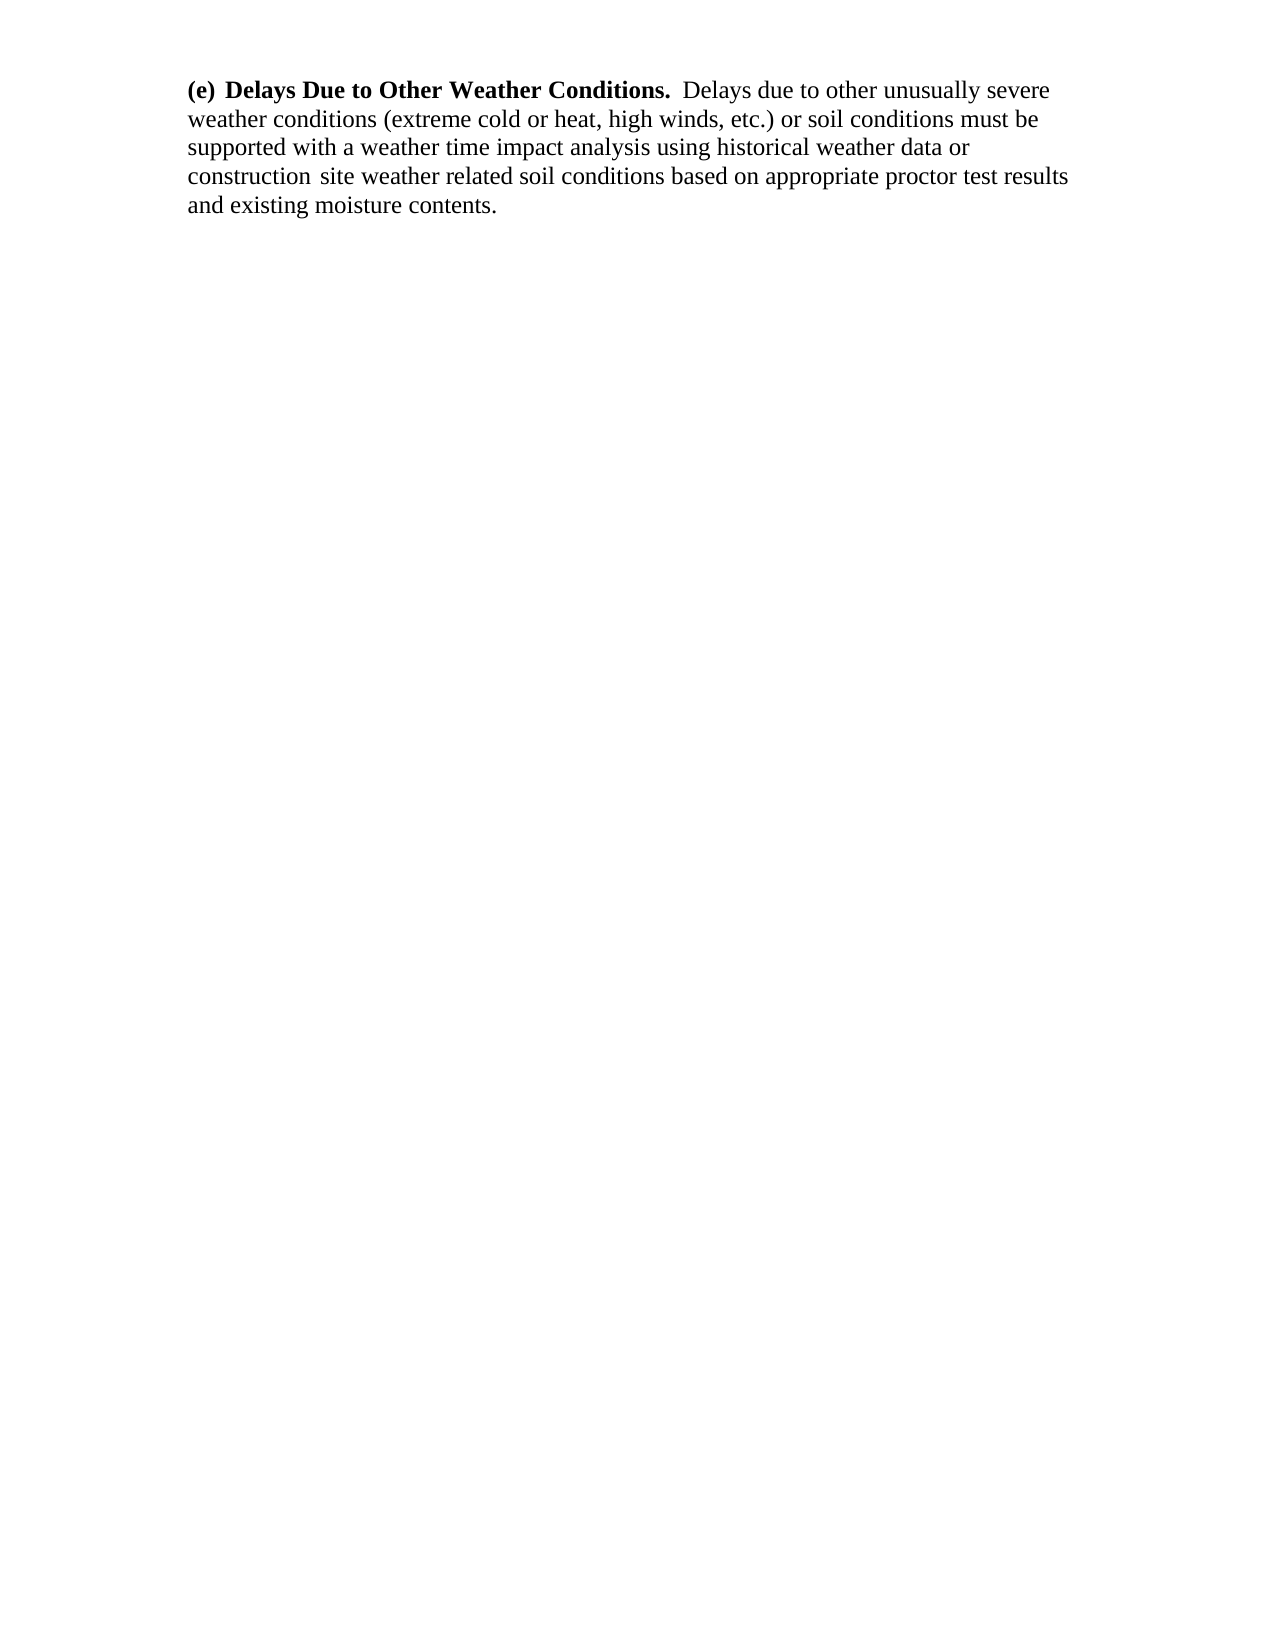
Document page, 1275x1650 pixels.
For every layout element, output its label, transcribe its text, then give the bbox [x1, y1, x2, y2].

list Delays Due to Other Weather Conditions. Delays due to other unusually severe weather conditions (extreme cold or heat, high winds, etc.) or soil conditions must be supported with a weather time impact analysis using historical weather data or construction site weather related soil conditions based on appropriate proctor test results and existing moisture contents. [187, 75, 1089, 219]
